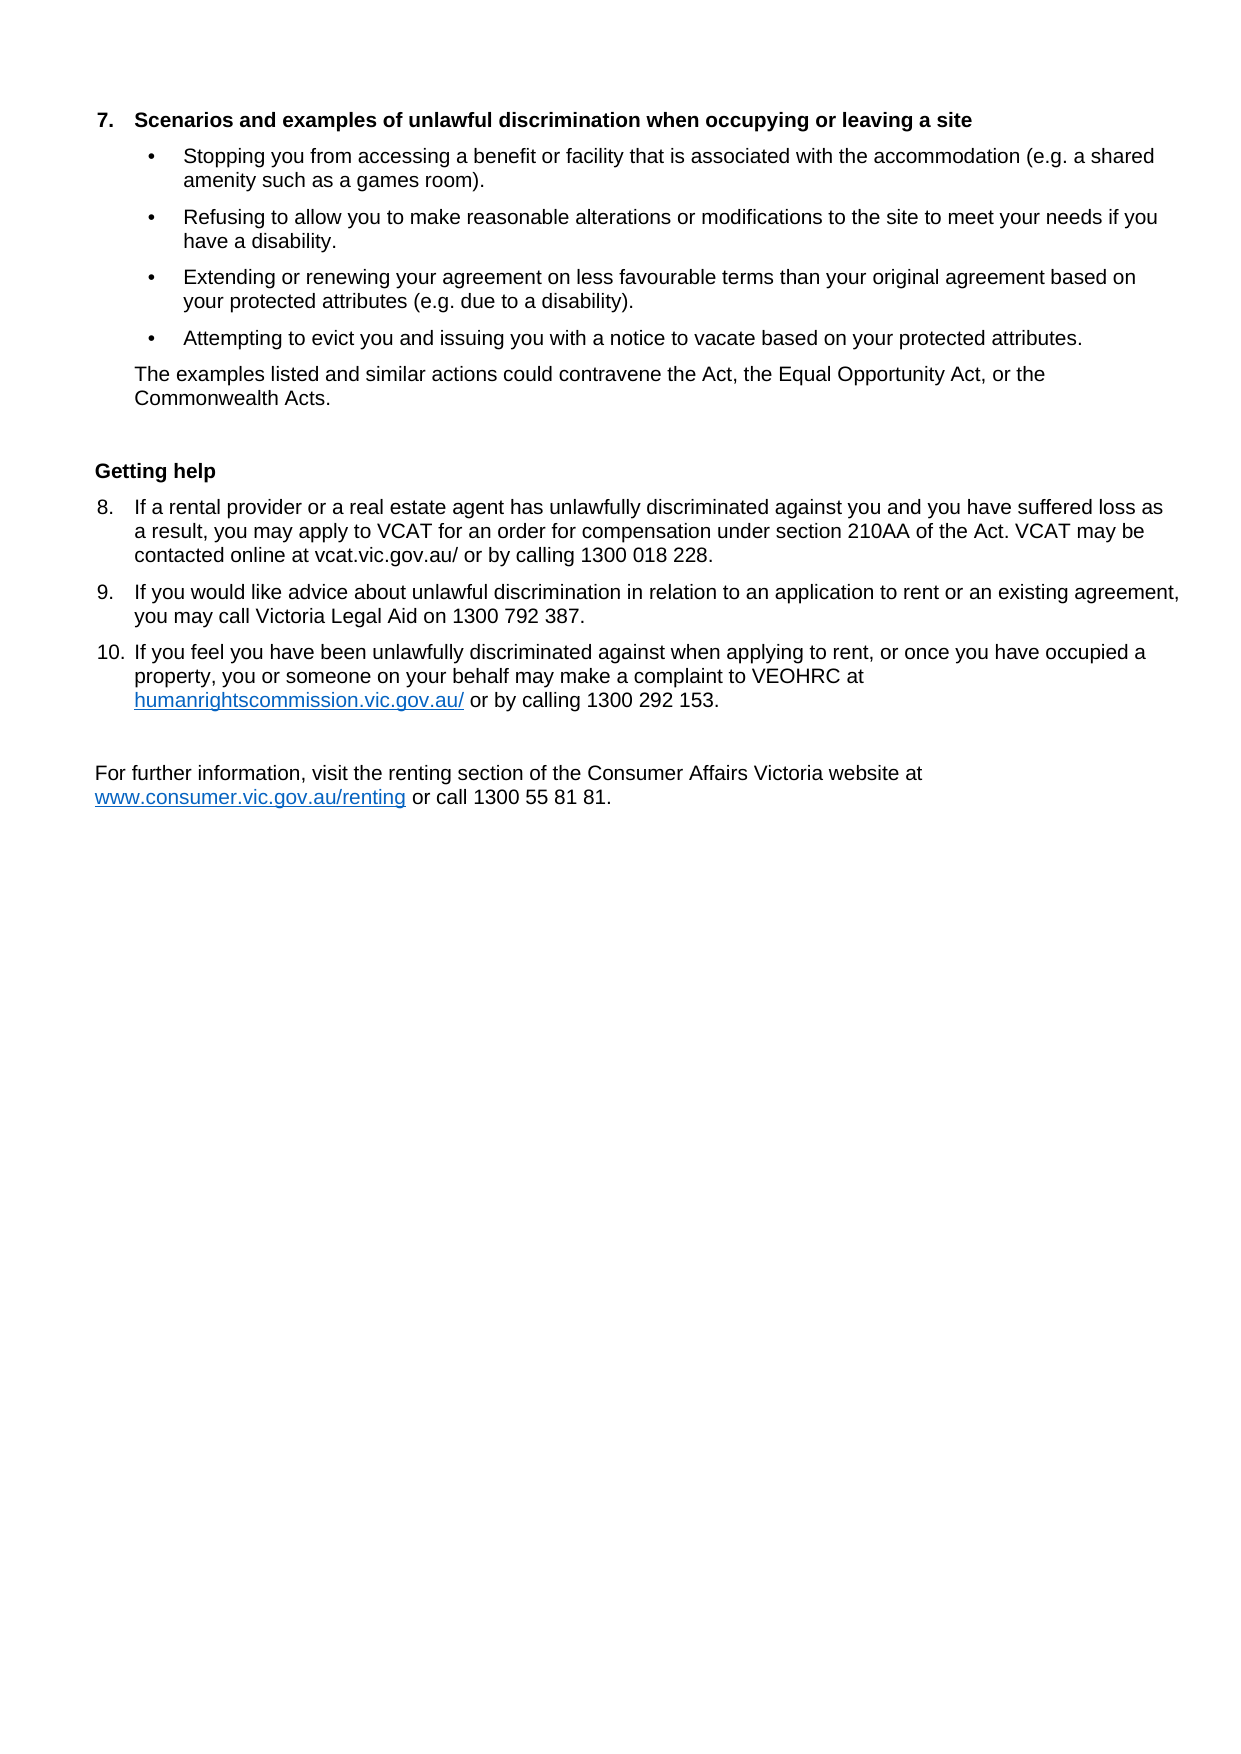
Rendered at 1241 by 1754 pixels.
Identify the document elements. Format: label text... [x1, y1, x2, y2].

list If you would like advice about unlawful discrimination in relation to an application to rent or an existing agreement, you may call Victoria Legal Aid on 1300 792 387. [97, 580, 1181, 628]
list Scenarios and examples of unlawful discrimination when occupying or leaving a site [97, 108, 1181, 132]
list • Stopping you from accessing a benefit or facility that is associated with the accommodation (e.g. a shared amenity such as a games room). [148, 144, 1181, 192]
list If you feel you have been unlawfully discriminated against when applying to rent, or once you have occupied a property, you or someone on your behalf may make a complaint to VEOHRC at humanrightscommission.vic.gov.au/ or by calling 1300 292 153. [97, 640, 1181, 712]
list The examples listed and similar actions could contravene the Act, the Equal Opportunity Act, or the Commonwealth Acts. [134, 362, 1181, 410]
list • Refusing to allow you to make reasonable alterations or modifications to the site to meet your needs if you have a disability. [148, 205, 1181, 253]
list If a rental provider or a real estate agent has unlawfully discriminated against you and you have suffered loss as a result, you may apply to VCAT for an order for compensation under section 210AA of the Act. VCAT may be contacted online at vcat.vic.gov.au/ or by calling 1300 018 228. [97, 496, 1181, 567]
list Getting help [94, 459, 1181, 483]
list • Attempting to evict you and issuing you with a notice to vacate based on your protected attributes. [148, 326, 1181, 350]
list For further information, visit the renting section of the Consumer Affairs Victoria website at www.consumer.vic.gov.au/renting or call 1300 55 81 81. [94, 761, 1181, 809]
list • Extending or renewing your agreement on less favourable terms than your original agreement based on your protected attributes (e.g. due to a disability). [148, 265, 1181, 313]
